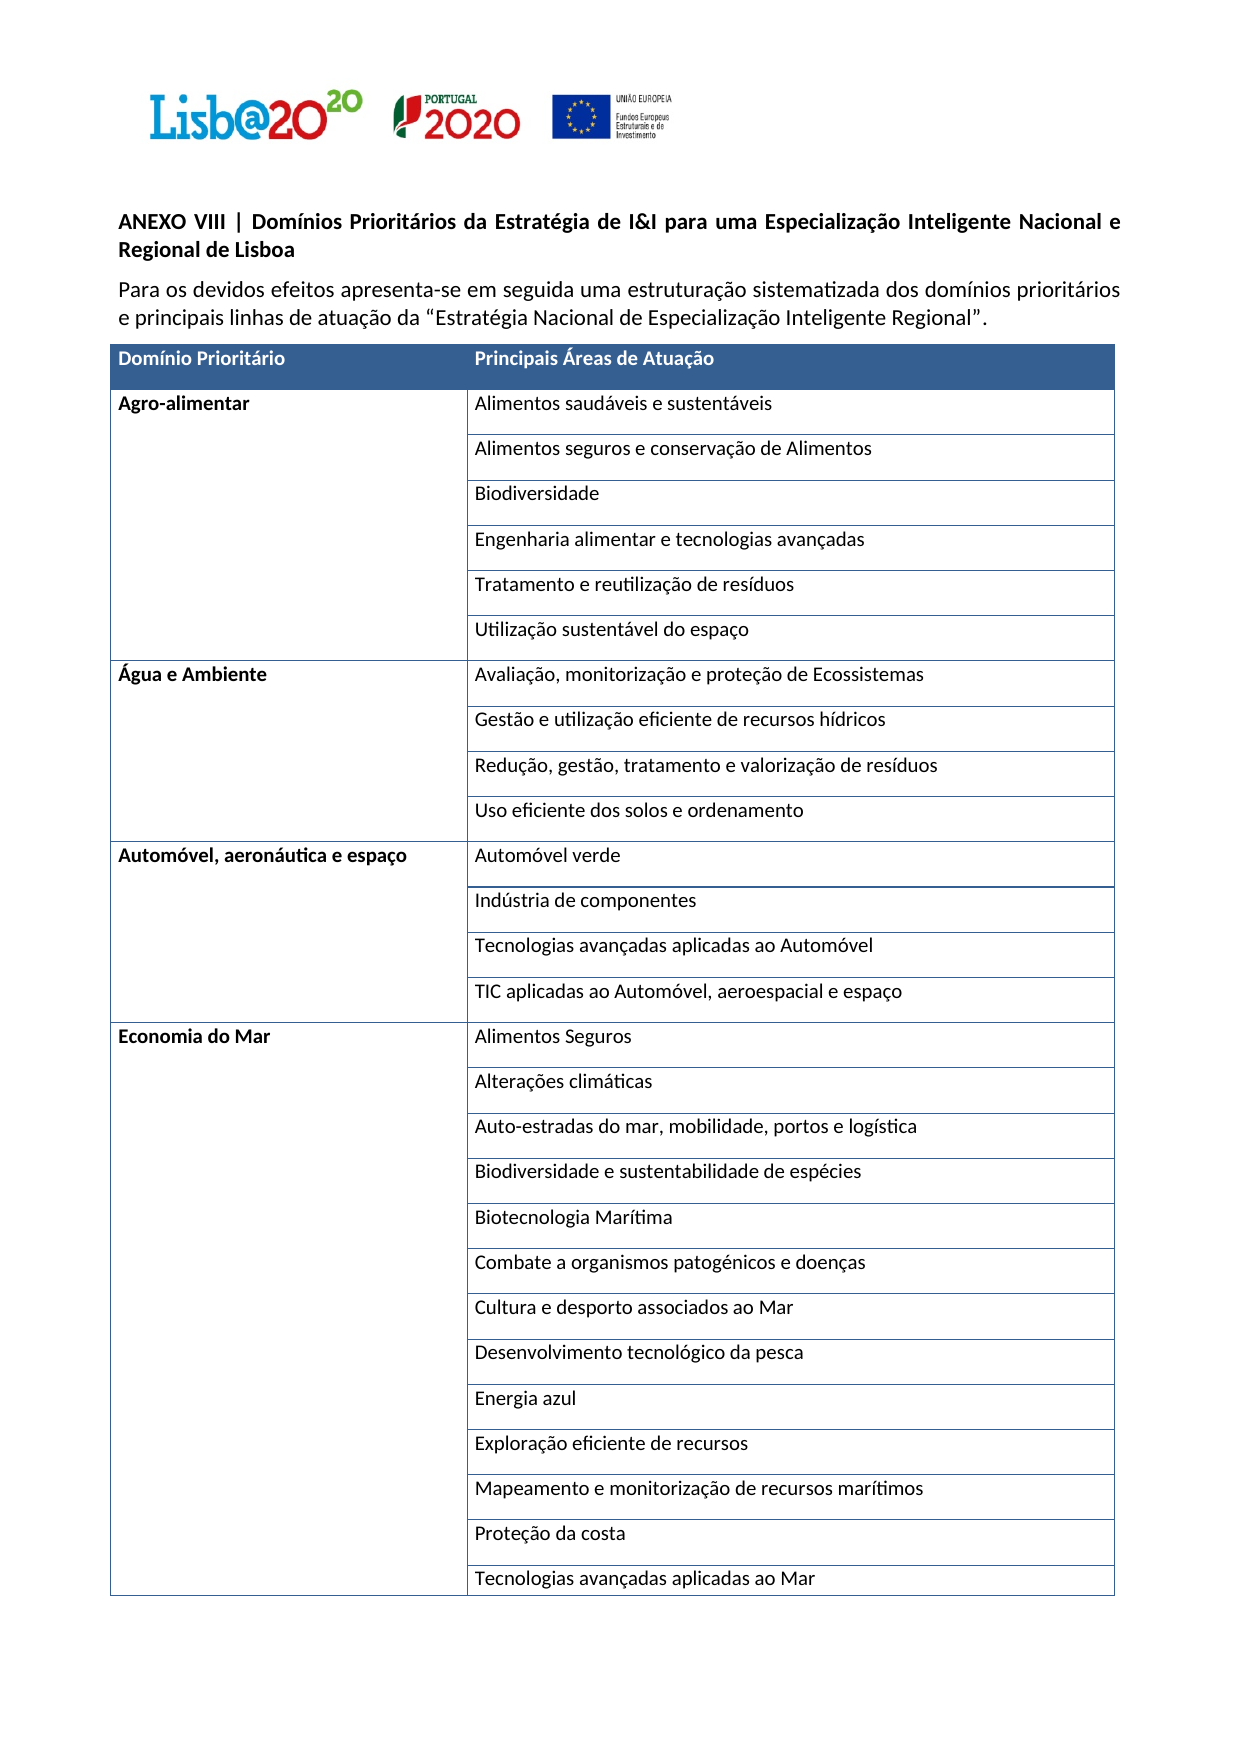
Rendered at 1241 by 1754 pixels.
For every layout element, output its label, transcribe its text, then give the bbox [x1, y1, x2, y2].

table_cell Auto-estradas do mar, mobilidade, portos e logística [468, 1114, 1114, 1158]
table_cell Automóvel, aeronáutica e espaço [111, 842, 467, 1022]
table_cell Utilização sustentável do espaço [468, 616, 1114, 660]
table_header Domínio Prioritário [111, 345, 467, 389]
table_cell Agro-alimentar [111, 390, 467, 660]
table_cell Uso eficiente dos solos e ordenamento [468, 797, 1114, 841]
table_cell Alimentos saudáveis e sustentáveis [468, 390, 1114, 434]
table_cell Desenvolvimento tecnológico da pesca [468, 1340, 1114, 1384]
table_cell Redução, gestão, tratamento e valorização de resíduos [468, 752, 1114, 796]
table_cell Avaliação, monitorização e proteção de Ecossistemas [468, 661, 1114, 706]
table_cell Tratamento e reutilização de resíduos [468, 571, 1114, 615]
table_cell Energia azul [468, 1385, 1114, 1429]
table_cell Combate a organismos patogénicos e doenças [468, 1249, 1114, 1293]
text Para os devidos efeitos apresenta-se em seguida uma estruturação sistematizada dos domínios prioritários e principais linhas de atuação da “Estratégia Nacional de Especialização Inteligente Regional”. [118, 275, 1122, 331]
table_cell Automóvel verde [468, 842, 1114, 886]
table_cell Economia do Mar [111, 1023, 467, 1595]
table_cell Engenharia alimentar e tecnologias avançadas [468, 526, 1114, 570]
table_cell Exploração eficiente de recursos [468, 1430, 1114, 1474]
table_cell Biotecnologia Marítima [468, 1204, 1114, 1248]
table_cell Biodiversidade [468, 481, 1114, 525]
picture [118, 73, 704, 159]
table_cell Mapeamento e monitorização de recursos marítimos [468, 1475, 1114, 1519]
subtitle ANEXO VIII | Domínios Prioritários da Estratégia de I&I para uma Especialização Inteligente Nacional e Regional de Lisboa [118, 207, 1122, 263]
table_cell Alimentos Seguros [468, 1023, 1114, 1067]
table_cell Gestão e utilização eficiente de recursos hídricos [468, 707, 1114, 751]
table_cell Água e Ambiente [111, 661, 467, 841]
table_cell TIC aplicadas ao Automóvel, aeroespacial e espaço [468, 978, 1114, 1022]
table_cell Tecnologias avançadas aplicadas ao Automóvel [468, 933, 1114, 977]
table_cell Cultura e desporto associados ao Mar [468, 1294, 1114, 1338]
table_cell Indústria de componentes [468, 888, 1114, 932]
table_cell Alimentos seguros e conservação de Alimentos [468, 435, 1114, 479]
table_cell Biodiversidade e sustentabilidade de espécies [468, 1159, 1114, 1203]
table_header Principais Áreas de Atuação [468, 345, 1114, 389]
table_cell Alterações climáticas [468, 1068, 1114, 1112]
table_cell Proteção da costa [468, 1520, 1114, 1564]
table_cell Tecnologias avançadas aplicadas ao Mar [468, 1566, 1114, 1595]
